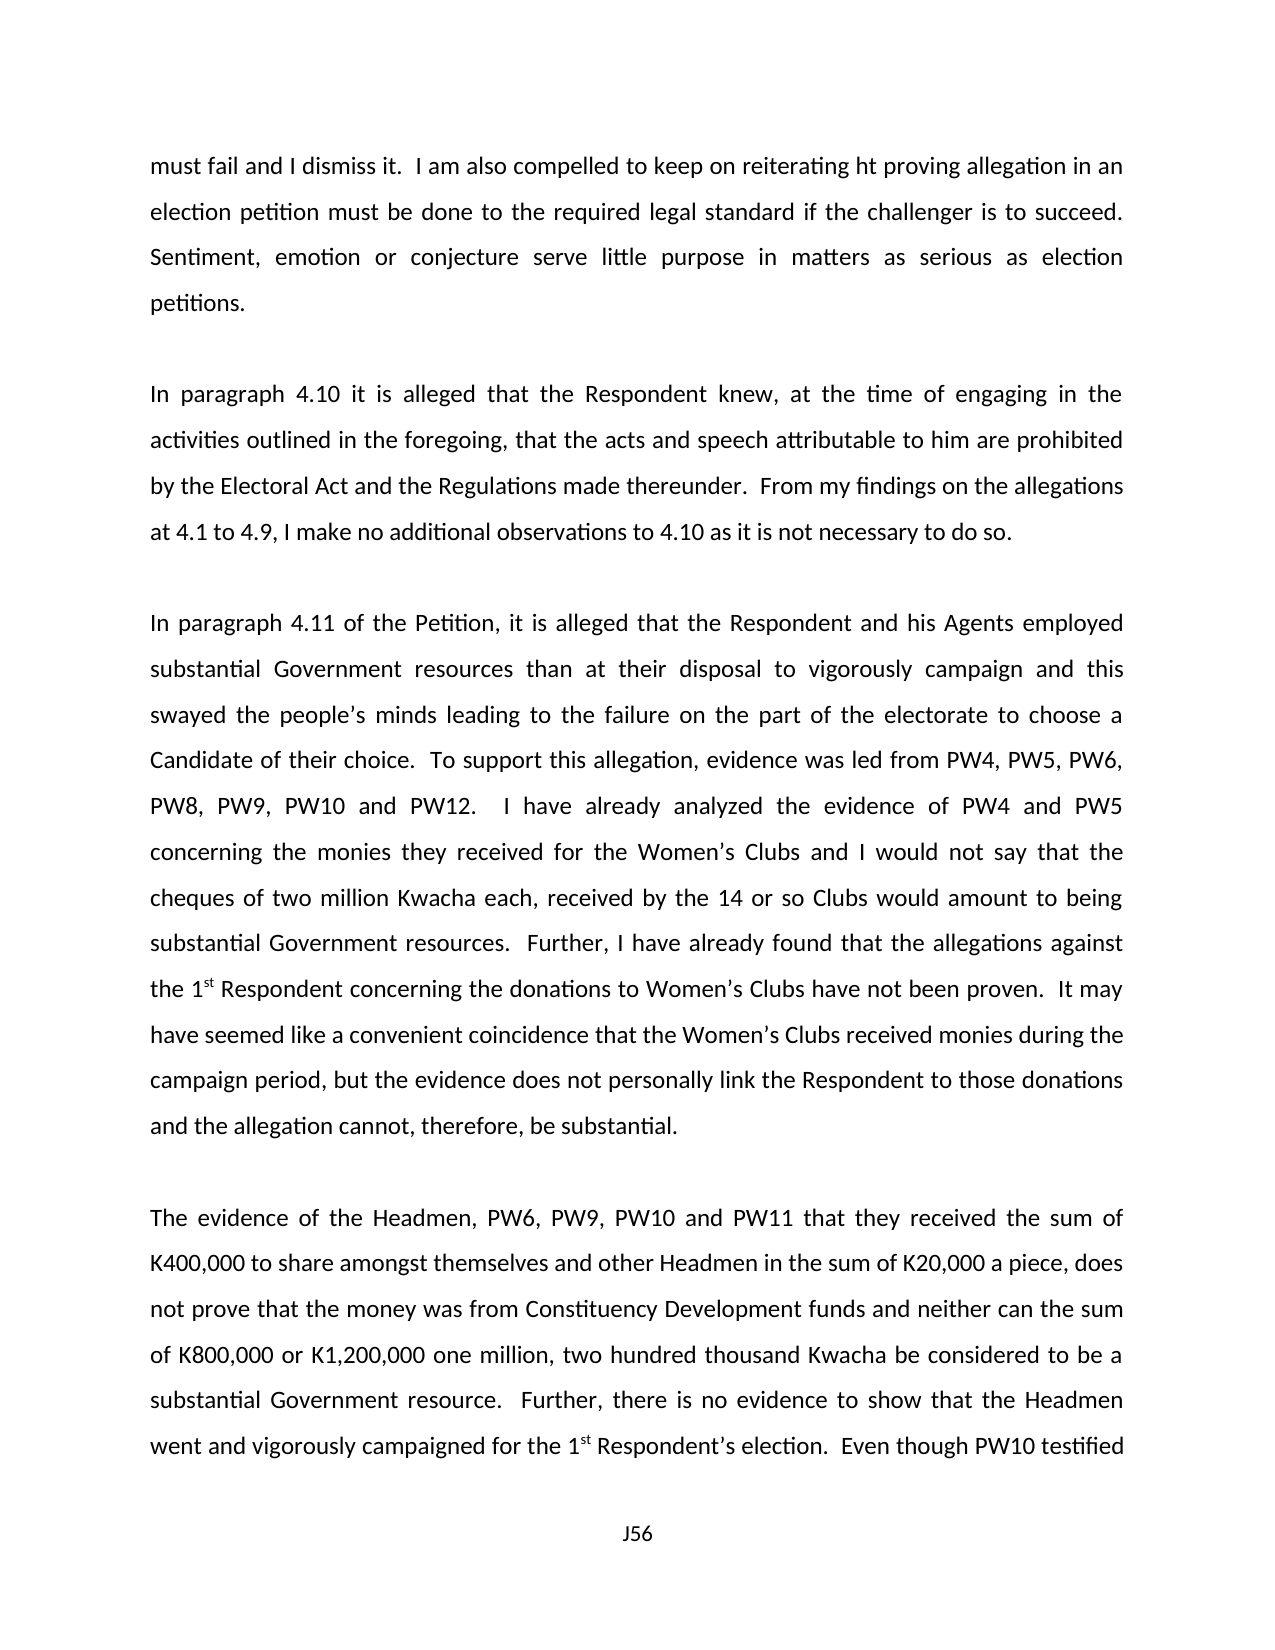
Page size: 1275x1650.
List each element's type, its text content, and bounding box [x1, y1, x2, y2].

text In paragraph 4.10 it is alleged that the Respondent knew, at the time of engaging in the activities outlined in the foregoing, that the acts and speech attributable to him are prohibited by the Electoral Act and the Regulations made thereunder. From my findings on the allegations at 4.1 to 4.9, I make no additional observations to 4.10 as it is not necessary to do so. [150, 379, 1125, 546]
text In paragraph 4.11 of the Petition, it is alleged that the Respondent and his Agents employed substantial Government resources than at their disposal to vigorously campaign and this swayed the people’s minds leading to the failure on the part of the electorate to choose a Candidate of their choice. To support this allegation, evidence was led from PW4, PW5, PW6, PW8, PW9, PW10 and PW12. I have already analyzed the evidence of PW4 and PW5 concerning the monies they received for the Women’s Clubs and I would not say that the cheques of two million Kwacha each, received by the 14 or so Clubs would amount to being substantial Government resources. Further, I have already found that the allegations against the 1st Respondent concerning the donations to Women’s Clubs have not been proven. It may have seemed like a convenient coincidence that the Women’s Clubs received monies during the campaign period, but the evidence does not personally link the Respondent to those donations and the allegation cannot, therefore, be substantial. [150, 607, 1125, 1141]
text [150, 150, 1125, 318]
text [150, 1202, 1125, 1461]
